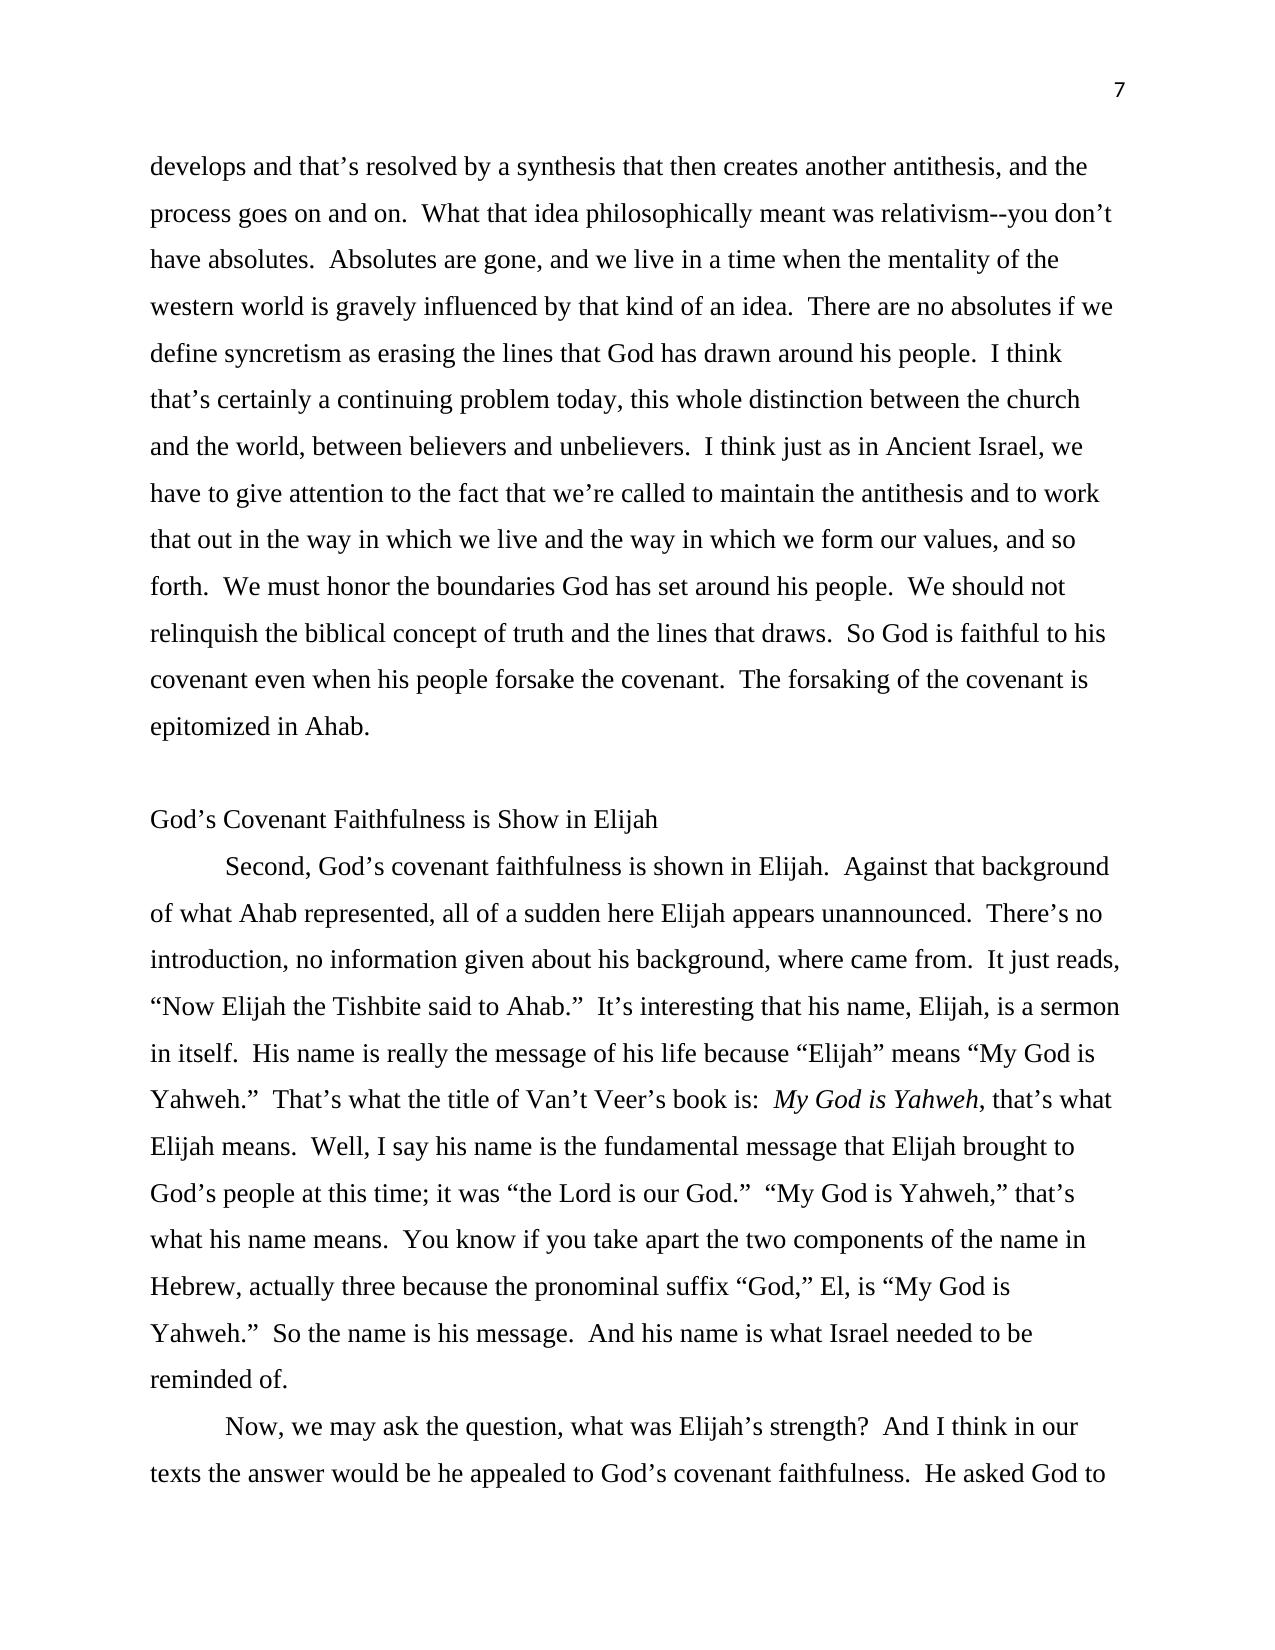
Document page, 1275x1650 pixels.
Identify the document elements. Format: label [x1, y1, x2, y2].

text [150, 150, 1125, 1488]
